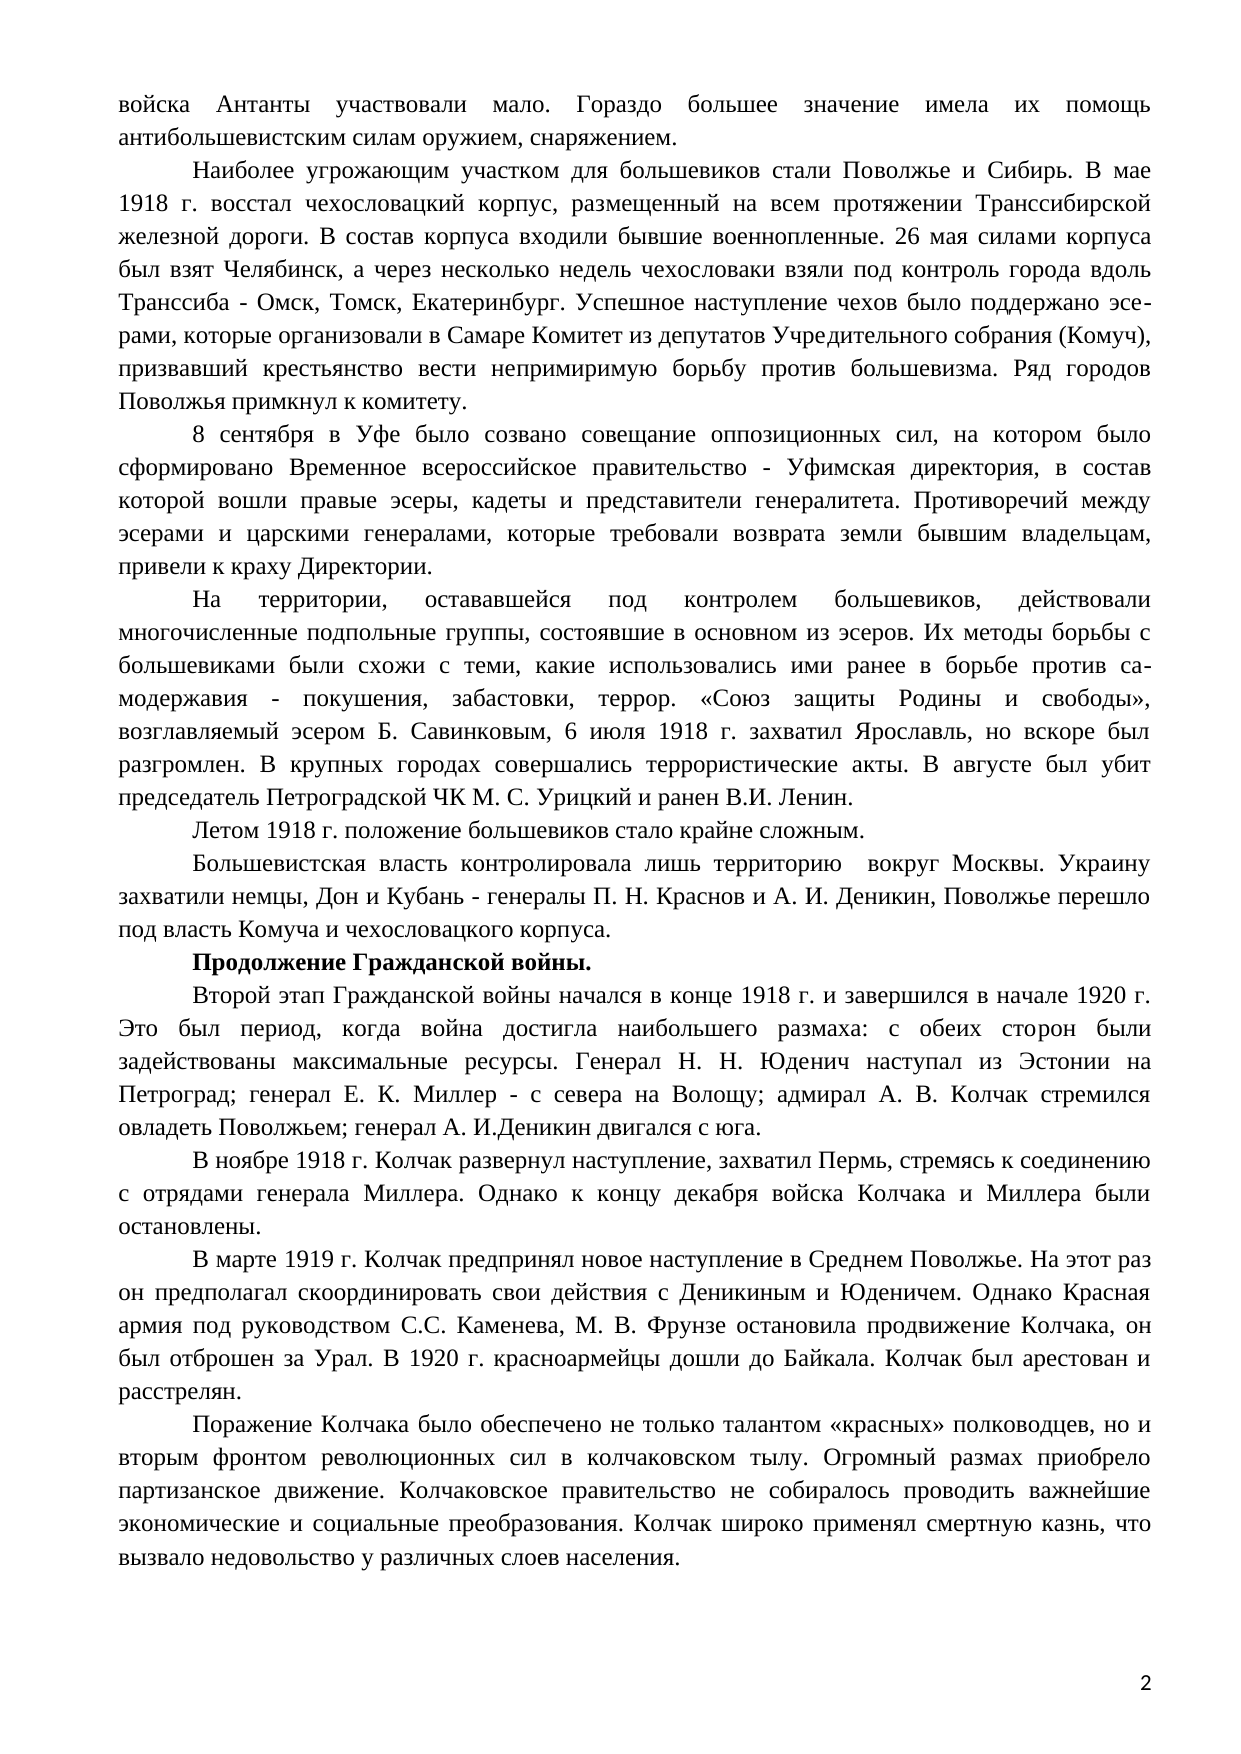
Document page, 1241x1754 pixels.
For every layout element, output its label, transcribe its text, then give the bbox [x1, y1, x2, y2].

text В ноябре . Колчак развернул наступление, захватил Пермь, стремясь к соединению с отрядами генерала Миллера. Однако к концу декабря войска Колчака и Миллера были остановлены. [118, 1145, 1152, 1240]
text Наиболее угрожающим участком для большевиков стали Поволжье и Сибирь. В мае . восстал чехословацкий корпус, размещенный на всем протяжении Транссибирской железной дороги. В состав корпуса входили бывшие военнопленные. 26 мая силами корпуса был взят Челябинск, а через несколько недель чехословаки взяли под контроль города вдоль Транссиба - Омск, Томск, Екатеринбург. Успешное наступление чехов было поддержано эсерами, которые организовали в Самаре Комитет из депутатов Учредительного собрания (Комуч), призвавший крестьянство вести непримиримую борьбу против большевизма. Ряд городов Поволжья примкнул к комитету. [118, 155, 1152, 414]
text Летом . положение большевиков стало крайне сложным. [118, 815, 1152, 844]
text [118, 89, 1152, 150]
text На территории, остававшейся под контролем большевиков, действовали многочисленные подпольные группы, состоявшие в основном из эсеров. Их методы борьбы с большевиками были схожи с теми, какие использовались ими ранее в борьбе против самодержавия - покушения, забастовки, террор. «Союз защиты Родины и свободы», возглавляемый эсером Б. Савинковым, 6 июля . захватил Ярославль, но вскоре был разгромлен. В крупных городах совершались террористические акты. В августе был убит председатель Петроградской ЧК М. С. Урицкий и ранен В.И. Ленин. [118, 584, 1152, 811]
text Второй этап Гражданской войны начался в конце . и завершился в начале . Это был период, когда война достигла наибольшего размаха: с обеих сторон были задействованы максимальные ресурсы. Генерал Н. Н. Юденич наступал из Эстонии на Петроград; генерал Е. К. Миллер - с севера на Волощу; адмирал А. В. Колчак стремился овладеть Поволжьем; генерал А. И.Деникин двигался с юга. [118, 980, 1152, 1141]
text Большевистская власть контролировала лишь территорию вокруг Москвы. Украину захватили немцы, Дон и Кубань - генералы П. Н. Краснов и А. И. Деникин, Поволжье перешло под власть Комуча и чехословацкого корпуса. [118, 848, 1152, 943]
text 8 сентября в Уфе было созвано совещание оппозиционных сил, на котором было сформировано Временное всероссийское правительство - Уфимская директория, в состав которой вошли правые эсеры, кадеты и представители генералитета. Противоречий между эсерами и царскими генералами, которые требовали возврата земли бывшим владельцам, привели к краху Директории. [118, 419, 1152, 580]
text В марте . Колчак предпринял новое наступление в Среднем Поволжье. На этот раз он предполагал скоординировать свои действия с Деникиным и Юденичем. Однако Красная армия под руководством С.С. Каменева, М. В. Фрунзе остановила продвижение Колчака, он был отброшен за Урал. В . красноармейцы дошли до Байкала. Колчак был арестован и расстрелян. [118, 1244, 1152, 1405]
text Продолжение Гражданской войны. [118, 947, 1152, 976]
text Поражение Колчака было обеспечено не только талантом «красных» полководцев, но и вторым фронтом революционных сил в колчаковском тылу. Огромный размах приобрело партизанское движение. Колчаковское правительство не собиралось проводить важнейшие экономические и социальные преобразования. Колчак широко применял смертную казнь, что вызвало недовольство у различных слоев населения. [118, 1409, 1152, 1570]
